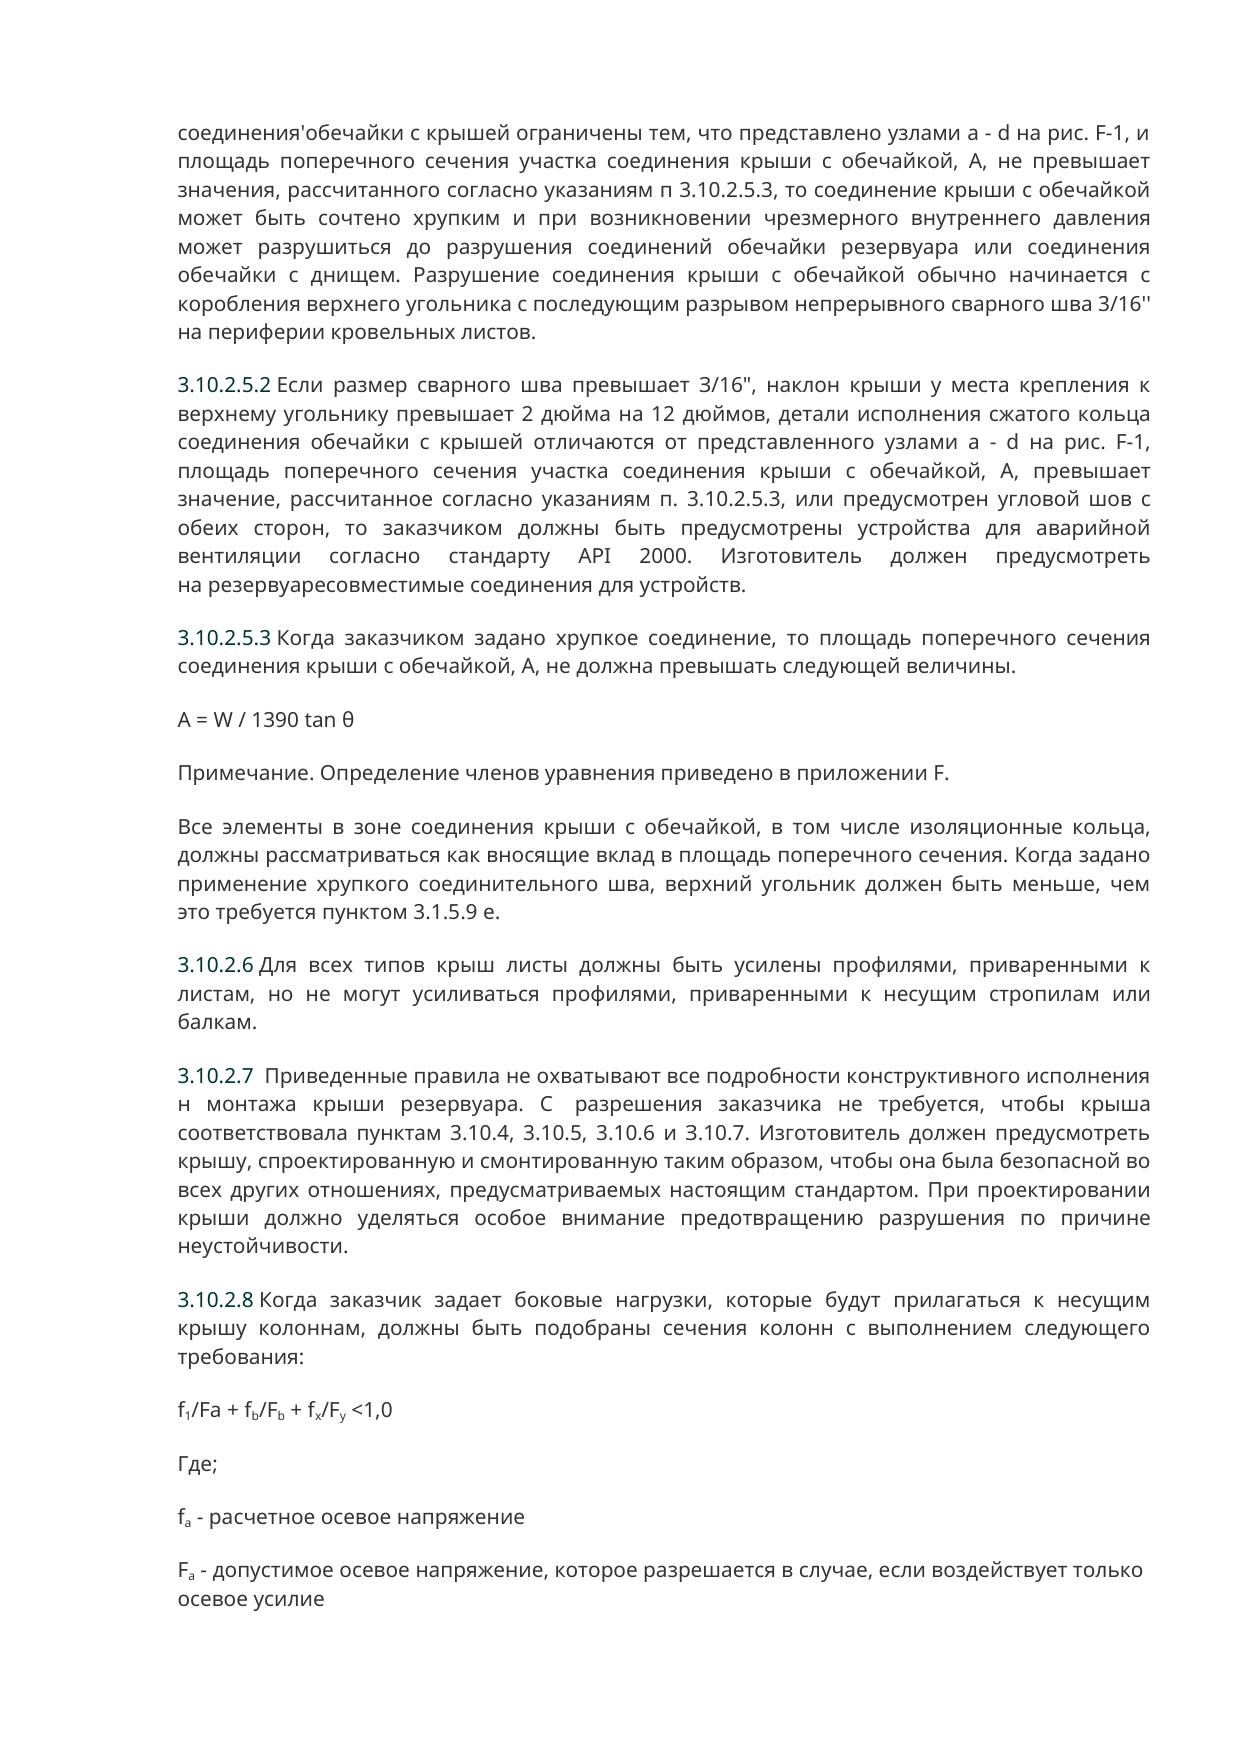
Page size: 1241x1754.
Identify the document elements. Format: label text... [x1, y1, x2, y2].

text f1/Fa + fb/Fb + fx/Fy <1,0 [177, 1395, 1152, 1424]
text fa - расчетное осевое напряжение [177, 1502, 1152, 1531]
text Примечание. Определение членов уравнения приведено в приложении F. [177, 758, 1152, 787]
text 3.10.2.5.2 Если размер сварного шва превышает З/16", наклон крыши у места крепления к верхнему угольнику превышает 2 дюйма на 12 дюймов, детали исполнения сжатого кольца соединения обечайки с крышей отличаются от представленного узлами а - d на рис. F-1, площадь поперечного сечения участка соединения крыши с обечайкой, А, превышает значение, рассчитанное согласно указаниям п. 3.10.2.5.3, или предусмотрен угловой шов с обеих сторон, то заказчиком должны быть предусмотрены устройства для аварийной вентиляции согласно стандарту АРI 2000. Изготовитель должен предусмотреть на резервуаресовместимые соединения для устройств. [177, 371, 1152, 598]
text Fa - допустимое осевое напряжение, которое разрешается в случае, если воздействует только осевое усилие [177, 1556, 1152, 1612]
text 3.10.2.5.3 Когда заказчиком задано хрупкое соединение, то площадь поперечного сечения соединения крыши с обечайкой, А, не должна превышать следующей величины. [177, 623, 1152, 680]
text 3.10.2.6 Для всех типов крыш листы должны быть усилены профилями, приваренными к листам, но не могут усиливаться профилями, приваренными к несущим стропилам или балкам. [177, 951, 1152, 1036]
text Где; [177, 1449, 1152, 1477]
text Все элементы в зоне соединения крыши с обечайкой, в том числе изоляционные кольца, должны рассматриваться как вносящие вклад в площадь поперечного сечения. Когда задано применение хрупкого соединительного шва, верхний угольник должен быть меньше, чем это требуется пунктом 3.1.5.9 е. [177, 812, 1152, 926]
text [177, 118, 1152, 346]
text 3.10.2.8 Когда заказчик задает боковые нагрузки, которые будут прилагаться к несущим крышу колоннам, должны быть подобраны сечения колонн с выполнением следующего требования: [177, 1285, 1152, 1370]
text A = W / 1390 tan θ [177, 705, 1152, 733]
text 3.10.2.7 Приведенные правила не охватывают все подробности конструктивного исполнения н монтажа крыши резервуара. С разрешения заказчика не требуется, чтобы крыша соответствовала пунктам 3.10.4, 3.10.5, 3.10.6 и З.10.7. Изготовитель должен предусмотреть крышу, спроектированную и смонтированную таким образом, чтобы она была безопасной во всех других отношениях, предусматриваемых настоящим стандартом. При проектировании крыши должно уделяться особое внимание предотвращению разрушения по причине неустойчивости. [177, 1061, 1152, 1260]
